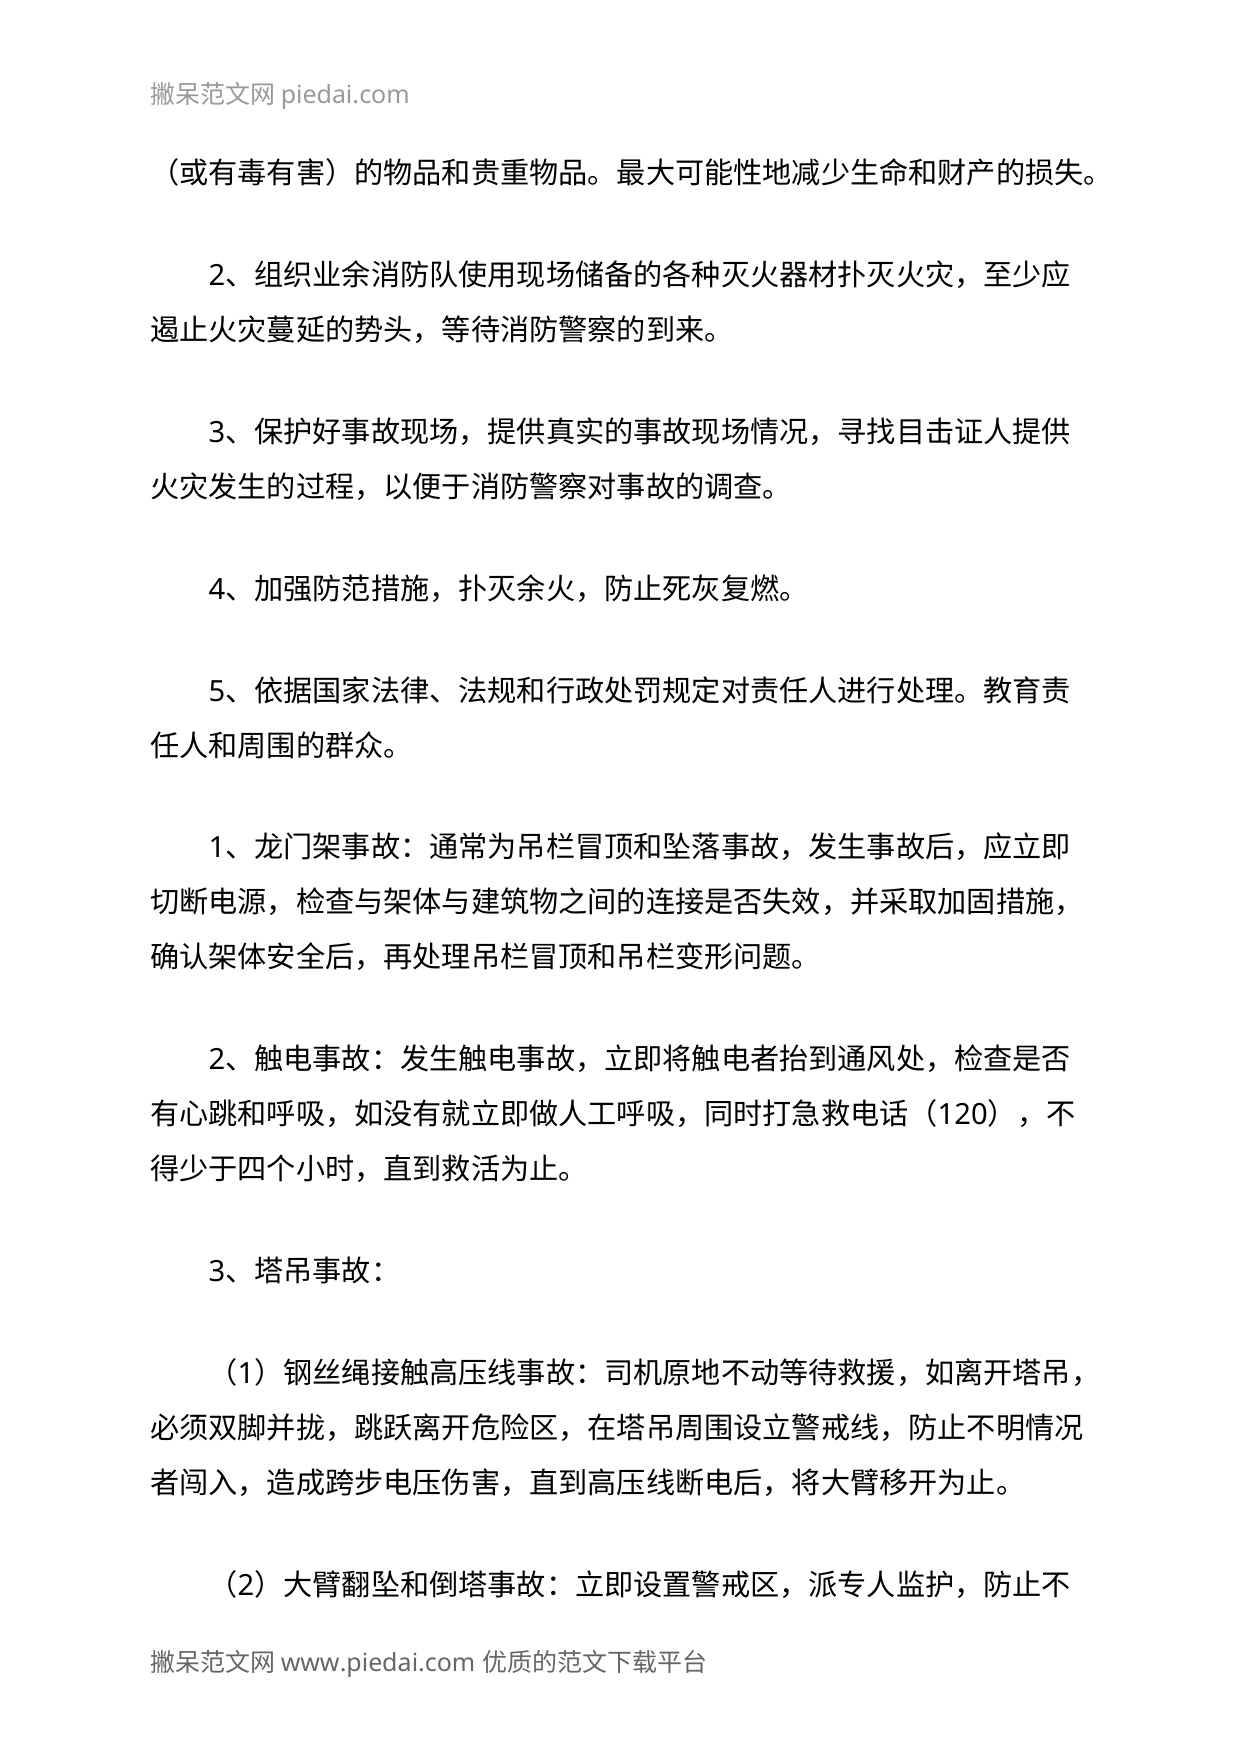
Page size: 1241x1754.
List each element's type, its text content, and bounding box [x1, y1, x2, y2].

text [150, 150, 1090, 192]
text 4、加强防范措施，扑灭余火，防止死灰复燃。 [150, 565, 1090, 608]
text 2、组织业余消防队使用现场储备的各种灭火器材扑灭火灾，至少应遏止火灾蔓延的势头，等待消防警察的到来。 [150, 252, 1090, 349]
text 2、触电事故：发生触电事故，立即将触电者抬到通风处，检查是否有心跳和呼吸，如没有就立即做人工呼吸，同时打急救电话（120），不得少于四个小时，直到救活为止。 [150, 1036, 1090, 1188]
text （1）钢丝绳接触高压线事故：司机原地不动等待救援，如离开塔吊，必须双脚并拢，跳跃离开危险区，在塔吊周围设立警戒线，防止不明情况者闯入，造成跨步电压伤害，直到高压线断电后，将大臂移开为止。 [150, 1349, 1090, 1502]
text 1、龙门架事故：通常为吊栏冒顶和坠落事故，发生事故后，应立即切断电源，检查与架体与建筑物之间的连接是否失效，并采取加固措施，确认架体安全后，再处理吊栏冒顶和吊栏变形问题。 [150, 824, 1090, 976]
text 3、保护好事故现场，提供真实的事故现场情况，寻找目击证人提供火灾发生的过程，以便于消防警察对事故的调查。 [150, 408, 1090, 506]
text 5、依据国家法律、法规和行政处罚规定对责任人进行处理。教育责任人和周围的群众。 [150, 667, 1090, 764]
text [150, 1561, 1090, 1603]
text 3、塔吊事故： [150, 1247, 1090, 1290]
